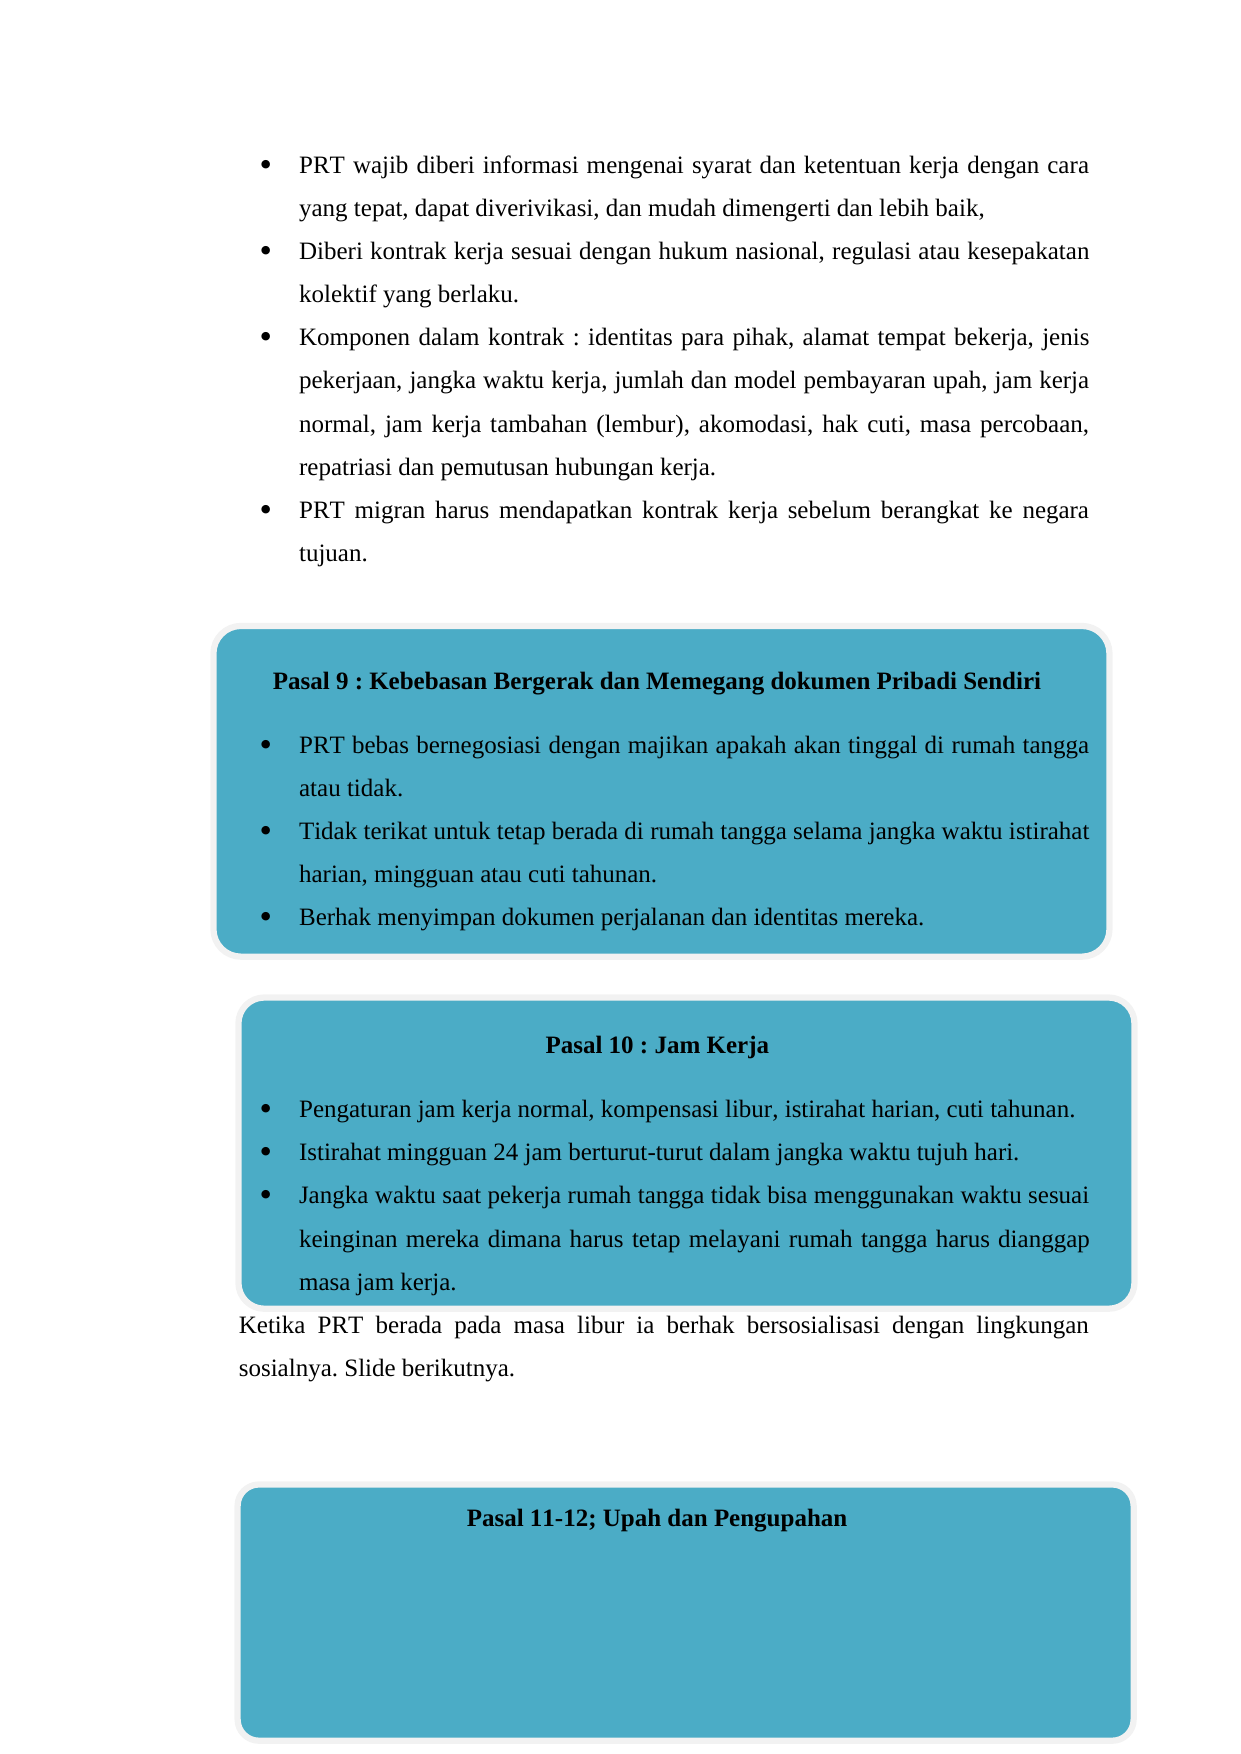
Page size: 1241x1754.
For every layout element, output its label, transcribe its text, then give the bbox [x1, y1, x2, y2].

list Pengaturan jam kerja normal, kompensasi libur, istirahat harian, cuti tahunan. [261, 1094, 1090, 1123]
list PRT bebas bernegosiasi dengan majikan apakah akan tinggal di rumah tangga atau tidak. [261, 730, 1090, 802]
list Ketika PRT berada pada masa libur ia berhak bersosialisasi dengan lingkungan sosialnya. Slide berikutnya. [239, 1310, 1090, 1382]
list Istirahat mingguan 24 jam berturut-turut dalam jangka waktu tujuh hari. [261, 1137, 1090, 1166]
list Diberi kontrak kerja sesuai dengan hukum nasional, regulasi atau kesepakatan kolektif yang berlaku. [261, 236, 1090, 308]
list PRT migran harus mendapatkan kontrak kerja sebelum berangkat ke negara tujuan. [261, 495, 1090, 567]
list Jangka waktu saat pekerja rumah tangga tidak bisa menggunakan waktu sesuai keinginan mereka dimana harus tetap melayani rumah tangga harus dianggap masa jam kerja. [261, 1181, 1090, 1296]
list Tidak terikat untuk tetap berada di rumah tangga selama jangka waktu istirahat harian, mingguan atau cuti tahunan. [261, 816, 1090, 888]
list Berhak menyimpan dokumen perjalanan dan identitas mereka. [261, 902, 1090, 931]
text Pasal 10 : Jam Kerja [224, 1030, 1090, 1059]
list PRT wajib diberi informasi mengenai syarat dan ketentuan kerja dengan cara yang tepat, dapat diverivikasi, dan mudah dimengerti dan lebih baik, [261, 150, 1090, 222]
list Komponen dalam kontrak : identitas para pihak, alamat tempat bekerja, jenis pekerjaan, jangka waktu kerja, jumlah dan model pembayaran upah, jam kerja normal, jam kerja tambahan (lembur), akomodasi, hak cuti, masa percobaan, repatriasi dan pemutusan hubungan kerja. [261, 322, 1090, 481]
text Pasal 9 : Kebebasan Bergerak dan Memegang dokumen Pribadi Sendiri [224, 666, 1090, 695]
text Pasal 11-12; Upah dan Pengupahan [224, 1503, 1090, 1532]
